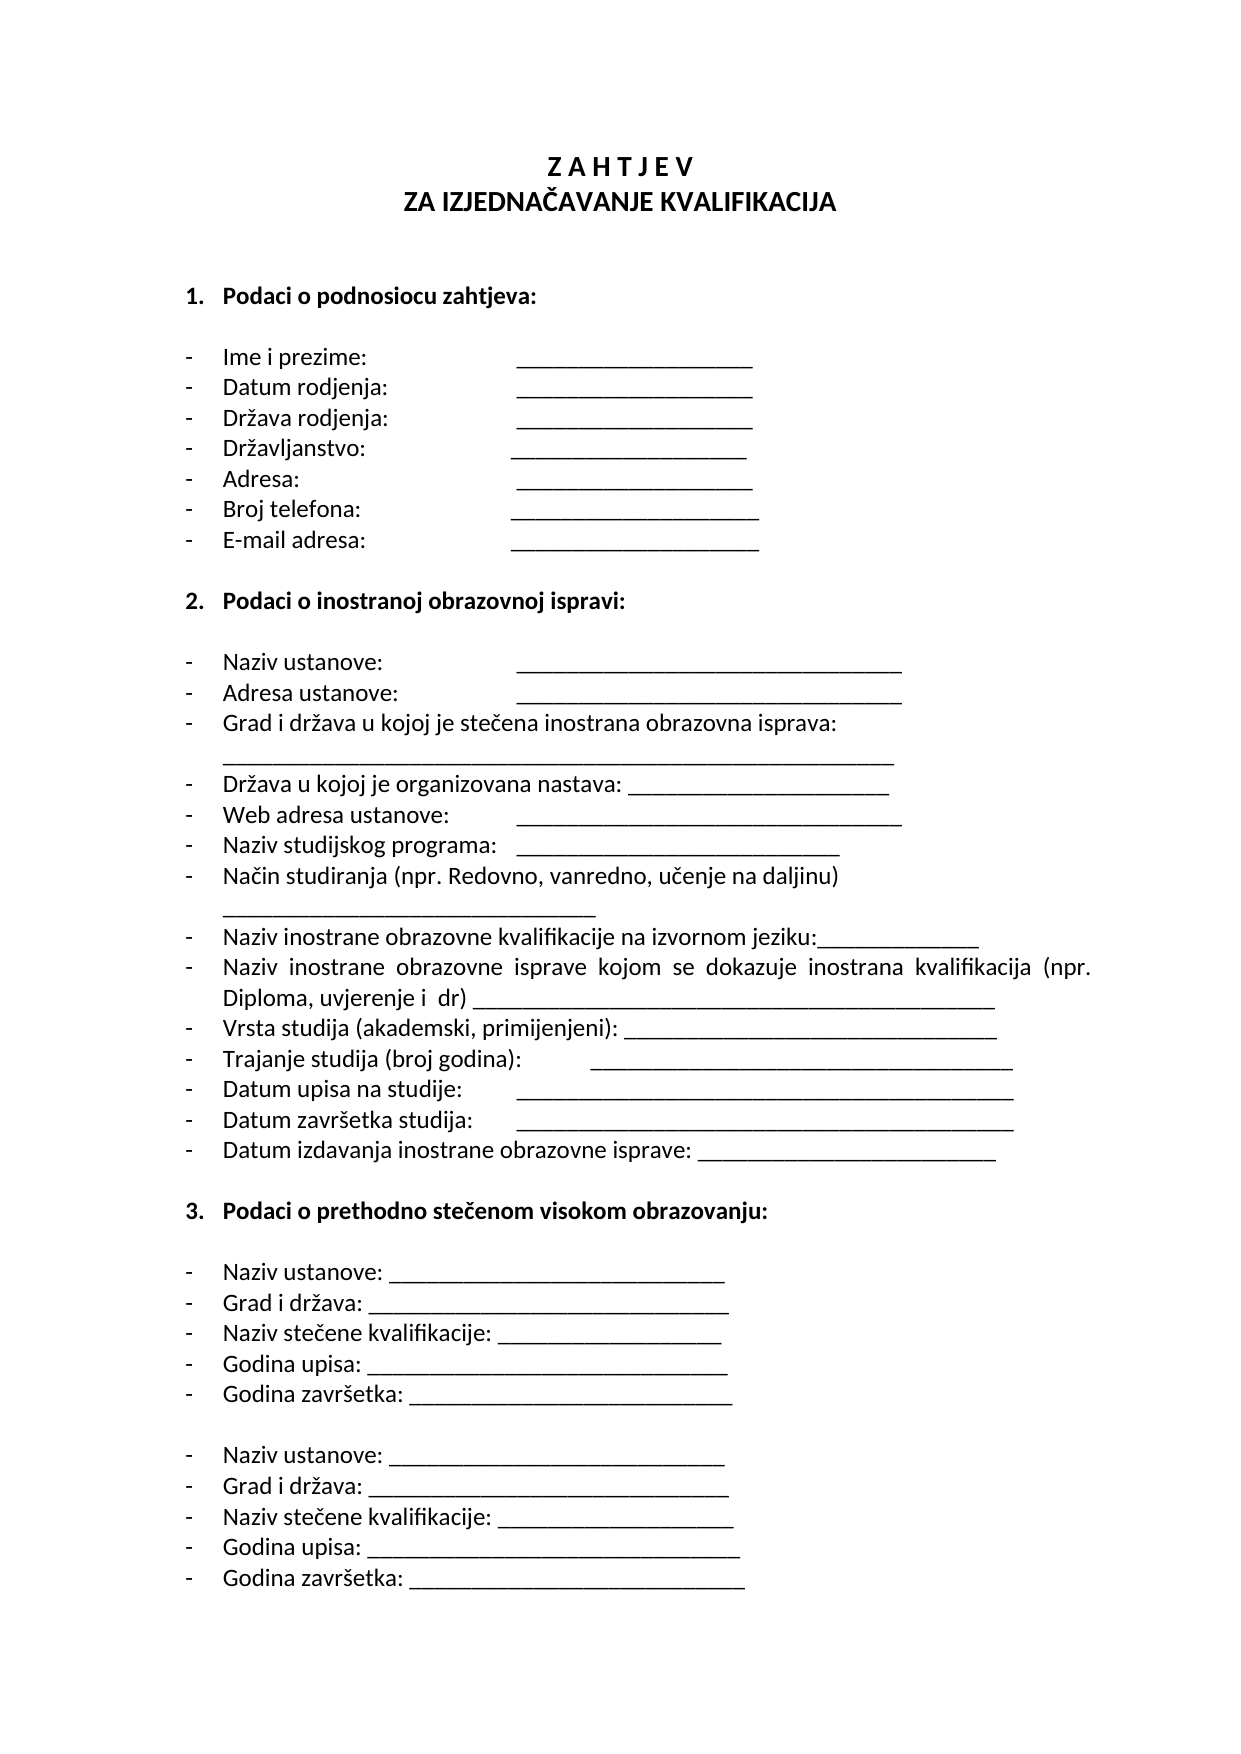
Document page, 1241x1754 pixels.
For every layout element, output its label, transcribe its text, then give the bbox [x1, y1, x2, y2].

list E-mail adresa: ____________________ [185, 524, 1093, 554]
list Godina završetka: __________________________ [185, 1379, 1093, 1409]
list Način studiranja (npr. Redovno, vanredno, učenje na daljinu) [185, 860, 1093, 890]
list Godina upisa: ______________________________ [185, 1531, 1093, 1562]
list Adresa: ___________________ [185, 463, 1093, 493]
text Z A H T J E V [148, 148, 1093, 183]
list Naziv inostrane obrazovne kvalifikacije na izvornom jeziku:_____________ [185, 921, 1093, 951]
list Vrsta studija (akademski, primijenjeni): ______________________________ [185, 1012, 1093, 1043]
text ZA IZJEDNAČAVANJE KVALIFIKACIJA [148, 183, 1093, 219]
list Adresa ustanove: _______________________________ [185, 677, 1093, 707]
list Godina upisa: _____________________________ [185, 1348, 1093, 1379]
list ______________________________ [223, 890, 1093, 921]
list Grad i država: _____________________________ [185, 1287, 1093, 1318]
list Broj telefona: ____________________ [185, 493, 1093, 524]
list Naziv ustanove: ___________________________ [185, 1257, 1093, 1287]
list Država rodjenja: ___________________ [185, 402, 1093, 432]
list Datum upisa na studije: ________________________________________ [185, 1073, 1093, 1104]
list ______________________________________________________ [223, 738, 1093, 768]
list Državljanstvo: ___________________ [185, 432, 1093, 463]
list Naziv stečene kvalifikacije: __________________ [185, 1318, 1093, 1348]
list Naziv stečene kvalifikacije: ___________________ [185, 1501, 1093, 1531]
list Datum završetka studija: ________________________________________ [185, 1104, 1093, 1134]
list Datum rodjenja: ___________________ [185, 371, 1093, 402]
list Naziv studijskog programa: __________________________ [185, 829, 1093, 860]
list Grad i država: _____________________________ [185, 1470, 1093, 1501]
list Naziv ustanove: ___________________________ [185, 1440, 1093, 1470]
list Naziv ustanove: _______________________________ [185, 646, 1093, 677]
list Podaci o podnosiocu zahtjeva: [185, 280, 1093, 310]
list Datum izdavanja inostrane obrazovne isprave: ________________________ [185, 1134, 1093, 1165]
list Podaci o prethodno stečenom visokom obrazovanju: [185, 1196, 1093, 1226]
list Ime i prezime: ___________________ [185, 341, 1093, 371]
list Naziv inostrane obrazovne isprave kojom se dokazuje inostrana kvalifikacija (npr. Diploma, uvjerenje i dr) __________________________________________ [185, 951, 1093, 1012]
list Trajanje studija (broj godina): __________________________________ [185, 1043, 1093, 1073]
list Država u kojoj je organizovana nastava: _____________________ [185, 768, 1093, 799]
list Godina završetka: ___________________________ [185, 1562, 1093, 1592]
list Web adresa ustanove: _______________________________ [185, 799, 1093, 829]
list Podaci o inostranoj obrazovnoj ispravi: [185, 585, 1093, 616]
list Grad i država u kojoj je stečena inostrana obrazovna isprava: [185, 707, 1093, 738]
